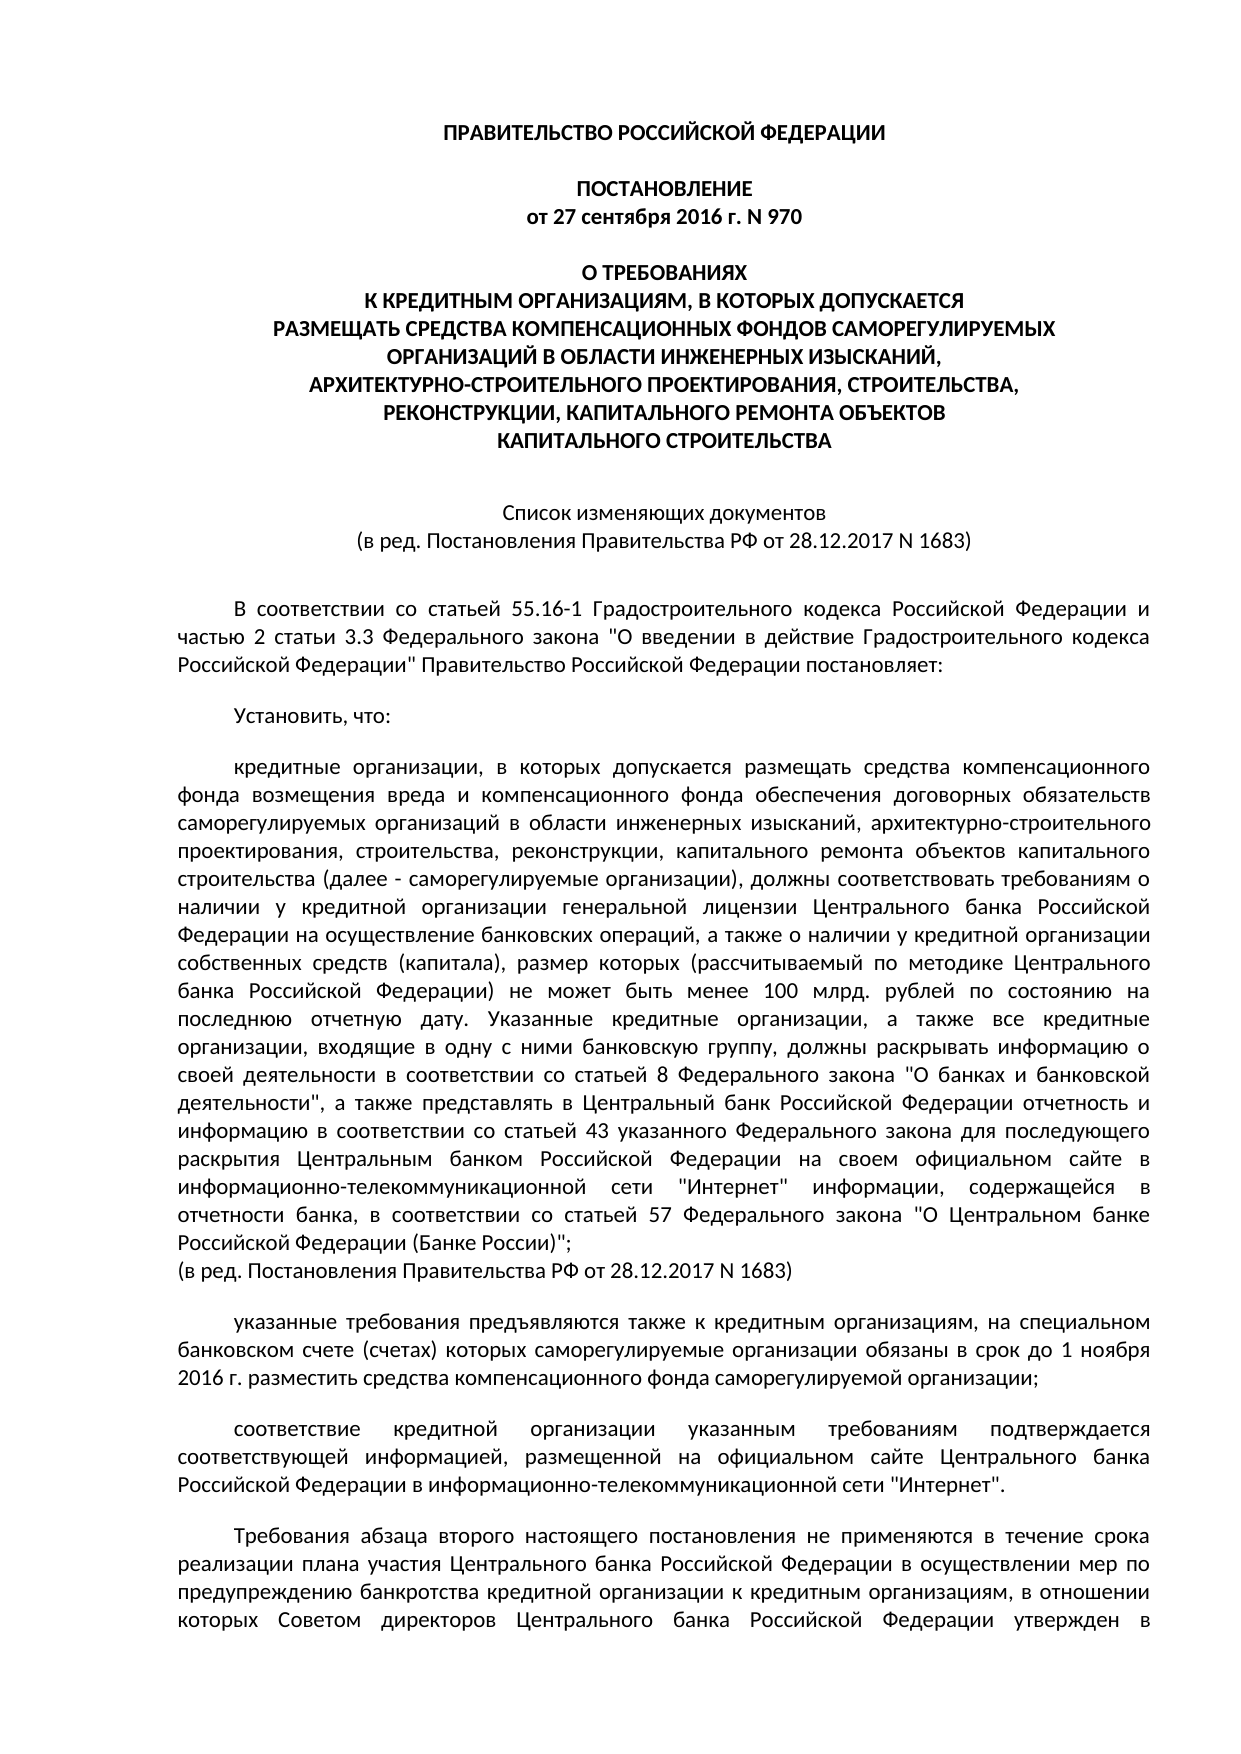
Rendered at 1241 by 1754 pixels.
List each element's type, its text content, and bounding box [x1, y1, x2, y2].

title ПОСТАНОВЛЕНИЕ [177, 174, 1152, 202]
text В соответствии со статьей 55.16-1 Градостроительного кодекса Российской Федерации и частью 2 статьи 3.3 Федерального закона "О введении в действие Градостроительного кодекса Российской Федерации" Правительство Российской Федерации постановляет: [177, 594, 1152, 678]
text кредитные организации, в которых допускается размещать средства компенсационного фонда возмещения вреда и компенсационного фонда обеспечения договорных обязательств саморегулируемых организаций в области инженерных изысканий, архитектурно-строительного проектирования, строительства, реконструкции, капитального ремонта объектов капитального строительства (далее - саморегулируемые организации), должны соответствовать требованиям о наличии у кредитной организации генеральной лицензии Центрального банка Российской Федерации на осуществление банковских операций, а также о наличии у кредитной организации собственных средств (капитала), размер которых (рассчитываемый по методике Центрального банка Российской Федерации) не может быть менее 100 млрд. рублей по состоянию на последнюю отчетную дату. Указанные кредитные организации, а также все кредитные организации, входящие в одну с ними банковскую группу, должны раскрывать информацию о своей деятельности в соответствии со статьей 8 Федерального закона "О банках и банковской деятельности", а также представлять в Центральный банк Российской Федерации отчетность и информацию в соответствии со статьей 43 указанного Федерального закона для последующего раскрытия Центральным банком Российской Федерации на своем официальном сайте в информационно-телекоммуникационной сети "Интернет" информации, содержащейся в отчетности банка, в соответствии со статьей 57 Федерального закона "О Центральном банке Российской Федерации (Банке России)"; [177, 752, 1152, 1257]
title РАЗМЕЩАТЬ СРЕДСТВА КОМПЕНСАЦИОННЫХ ФОНДОВ САМОРЕГУЛИРУЕМЫХ [177, 314, 1152, 342]
table_header Список изменяющих документов (в ред. Постановления Правительства РФ от 28.12.2017 N 1683) [177, 487, 1152, 566]
text (в ред. Постановления Правительства РФ от 28.12.2017 N 1683) [177, 1257, 1152, 1284]
title ОРГАНИЗАЦИЙ В ОБЛАСТИ ИНЖЕНЕРНЫХ ИЗЫСКАНИЙ, [177, 342, 1152, 370]
title АРХИТЕКТУРНО-СТРОИТЕЛЬНОГО ПРОЕКТИРОВАНИЯ, СТРОИТЕЛЬСТВА, [177, 370, 1152, 398]
title К КРЕДИТНЫМ ОРГАНИЗАЦИЯМ, В КОТОРЫХ ДОПУСКАЕТСЯ [177, 286, 1152, 314]
text указанные требования предъявляются также к кредитным организациям, на специальном банковском счете (счетах) которых саморегулируемые организации обязаны в срок до 1 ноября 2016 г. разместить средства компенсационного фонда саморегулируемой организации; [177, 1307, 1152, 1392]
text Установить, что: [177, 701, 1152, 729]
text соответствие кредитной организации указанным требованиям подтверждается соответствующей информацией, размещенной на официальном сайте Центрального банка Российской Федерации в информационно-телекоммуникационной сети "Интернет". [177, 1414, 1152, 1498]
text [177, 1521, 1152, 1633]
title от 27 сентября 2016 г. N 970 [177, 202, 1152, 230]
title О ТРЕБОВАНИЯХ [177, 258, 1152, 286]
title ПРАВИТЕЛЬСТВО РОССИЙСКОЙ ФЕДЕРАЦИИ [177, 118, 1152, 146]
title РЕКОНСТРУКЦИИ, КАПИТАЛЬНОГО РЕМОНТА ОБЪЕКТОВ [177, 398, 1152, 426]
title КАПИТАЛЬНОГО СТРОИТЕЛЬСТВА [177, 426, 1152, 454]
